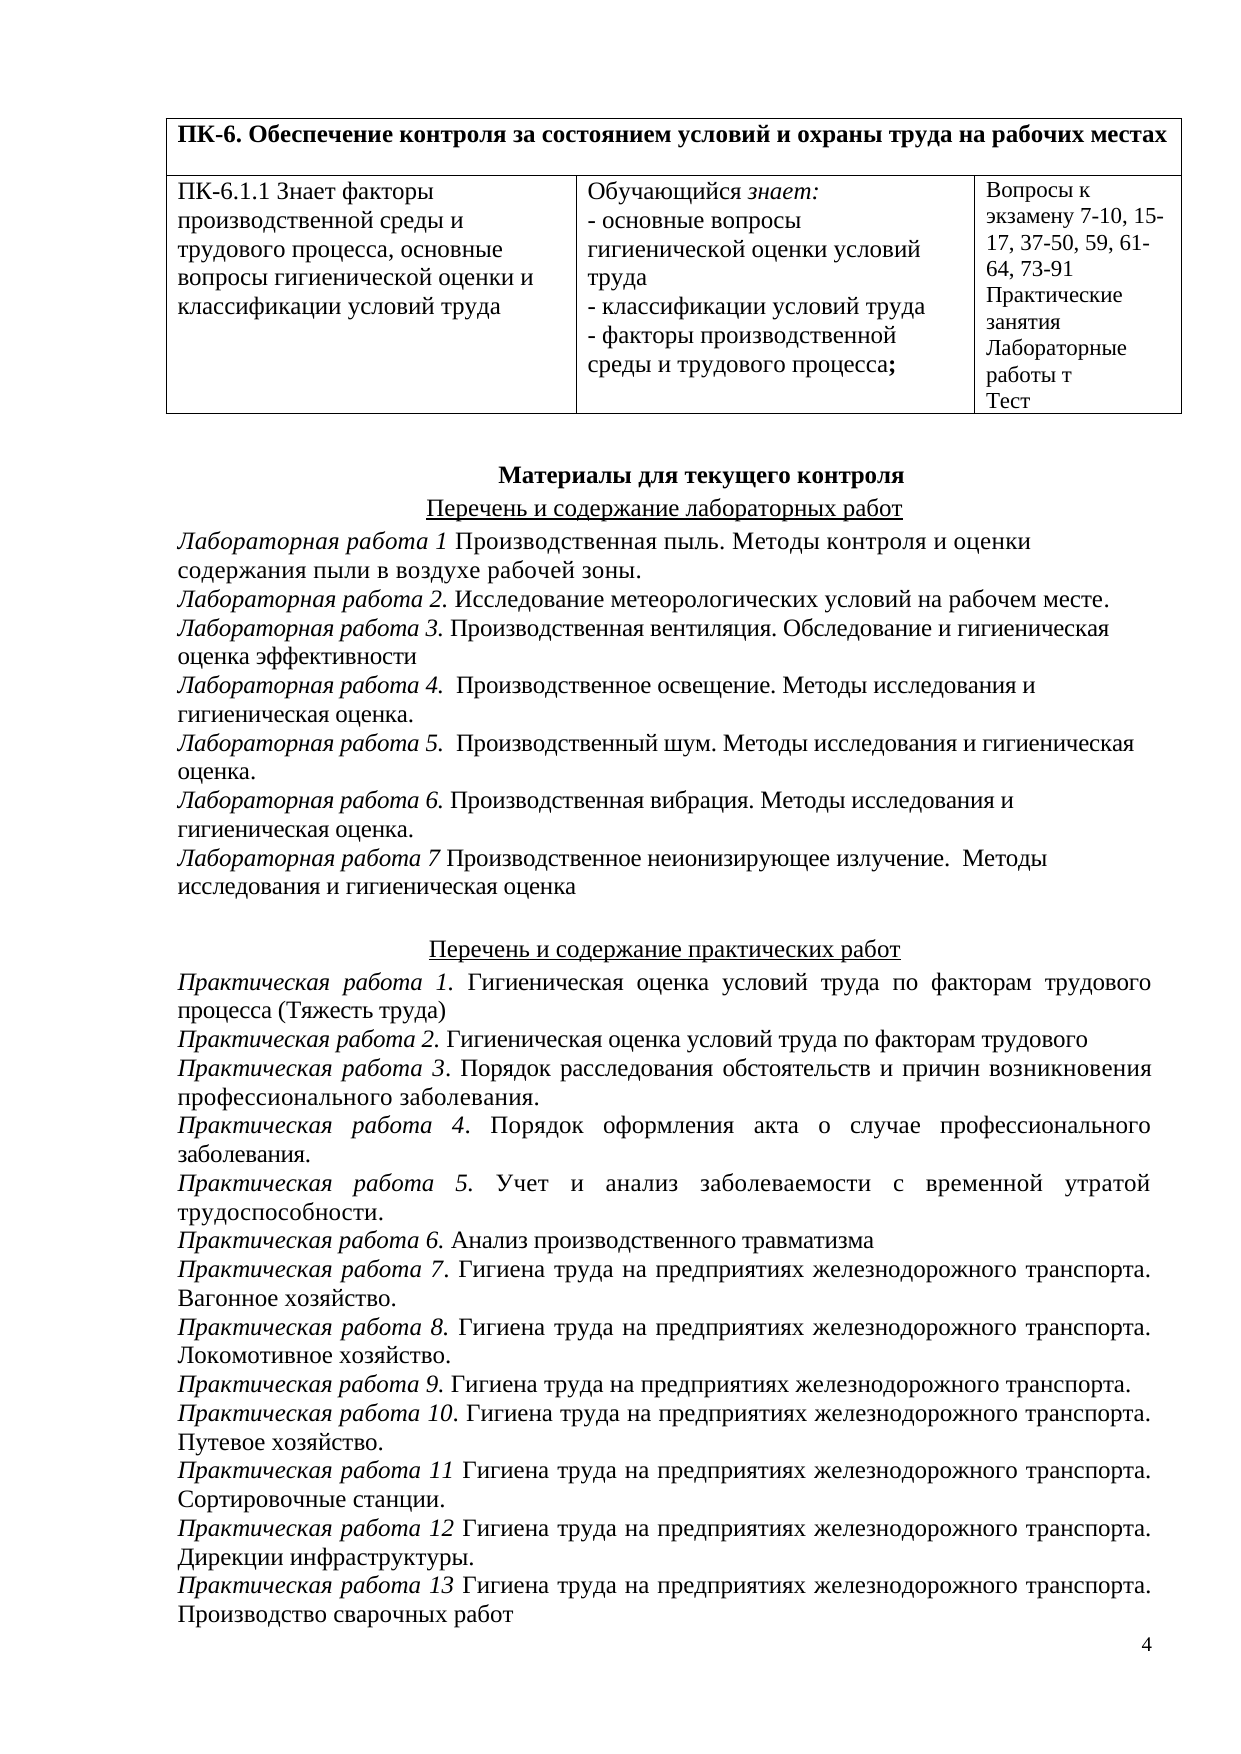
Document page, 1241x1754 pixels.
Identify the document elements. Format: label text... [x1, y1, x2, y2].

list Перечень и содержание лабораторных работ [177, 493, 1152, 522]
text Лабораторная работа 2. Исследование метеорологических условий на рабочем месте. [177, 584, 1152, 613]
text Практическая работа 5. Учет и анализ заболеваемости с временной утратой трудоспособности. [177, 1168, 1152, 1226]
list Перечень и содержание практических работ [177, 934, 1152, 962]
table_cell Вопросы к экзамену 7-10, 15-17, 37-50, 59, 61-64, 73-91 Практические занятия Лабораторные работы т Тест [975, 176, 1181, 413]
text Практическая работа 6. Анализ производственного травматизма [177, 1226, 1152, 1254]
text Практическая работа 7. Гигиена труда на предприятиях железнодорожного транспорта. Вагонное хозяйство. [177, 1254, 1152, 1312]
text Лабораторная работа 7 Производственное неионизирующее излучение. Методы исследования и гигиеническая оценка [177, 843, 1152, 900]
text Лабораторная работа 5. Производственный шум. Методы исследования и гигиеническая оценка. [177, 728, 1152, 785]
text Практическая работа 9. Гигиена труда на предприятиях железнодорожного транспорта. [177, 1369, 1152, 1398]
table_cell ПК-6.1.1 Знает факторы производственной среды и трудового процесса, основные вопросы гигиенической оценки и классификации условий труда [167, 176, 576, 413]
text Практическая работа 10. Гигиена труда на предприятиях железнодорожного транспорта. Путевое хозяйство. [177, 1398, 1152, 1456]
text Практическая работа 8. Гигиена труда на предприятиях железнодорожного транспорта. Локомотивное хозяйство. [177, 1312, 1152, 1369]
text Практическая работа 13 Гигиена труда на предприятиях железнодорожного транспорта. Производство сварочных работ [177, 1571, 1152, 1628]
text Практическая работа 2. Гигиеническая оценка условий труда по факторам трудового [177, 1024, 1152, 1053]
text Лабораторная работа 3. Производственная вентиляция. Обследование и гигиеническая оценка эффективности [177, 613, 1152, 670]
text Практическая работа 12 Гигиена труда на предприятиях железнодорожного транспорта. Дирекции инфраструктуры. [177, 1513, 1152, 1571]
table_cell Обучающийся знает: - основные вопросы гигиенической оценки условий труда - классификации условий труда - факторы производственной среды и трудового процесса; [577, 176, 974, 413]
text Практическая работа 1. Гигиеническая оценка условий труда по факторам трудового процесса (Тяжесть труда) [177, 967, 1152, 1024]
list Материалы для текущего контроля [177, 460, 1152, 489]
text Практическая работа 11 Гигиена труда на предприятиях железнодорожного транспорта. Сортировочные станции. [177, 1456, 1152, 1513]
text Лабораторная работа 1 Производственная пыль. Методы контроля и оценки содержания пыли в воздухе рабочей зоны. [177, 526, 1152, 584]
table_cell ПК-6. Обеспечение контроля за состоянием условий и охраны труда на рабочих местах [167, 119, 1181, 175]
text Лабораторная работа 4. Производственное освещение. Методы исследования и гигиеническая оценка. [177, 670, 1152, 728]
text Лабораторная работа 6. Производственная вибрация. Методы исследования и гигиеническая оценка. [177, 785, 1152, 843]
text Практическая работа 4. Порядок оформления акта о случае профессионального заболевания. [177, 1111, 1152, 1168]
text Практическая работа 3. Порядок расследования обстоятельств и причин возникновения профессионального заболевания. [177, 1053, 1152, 1111]
